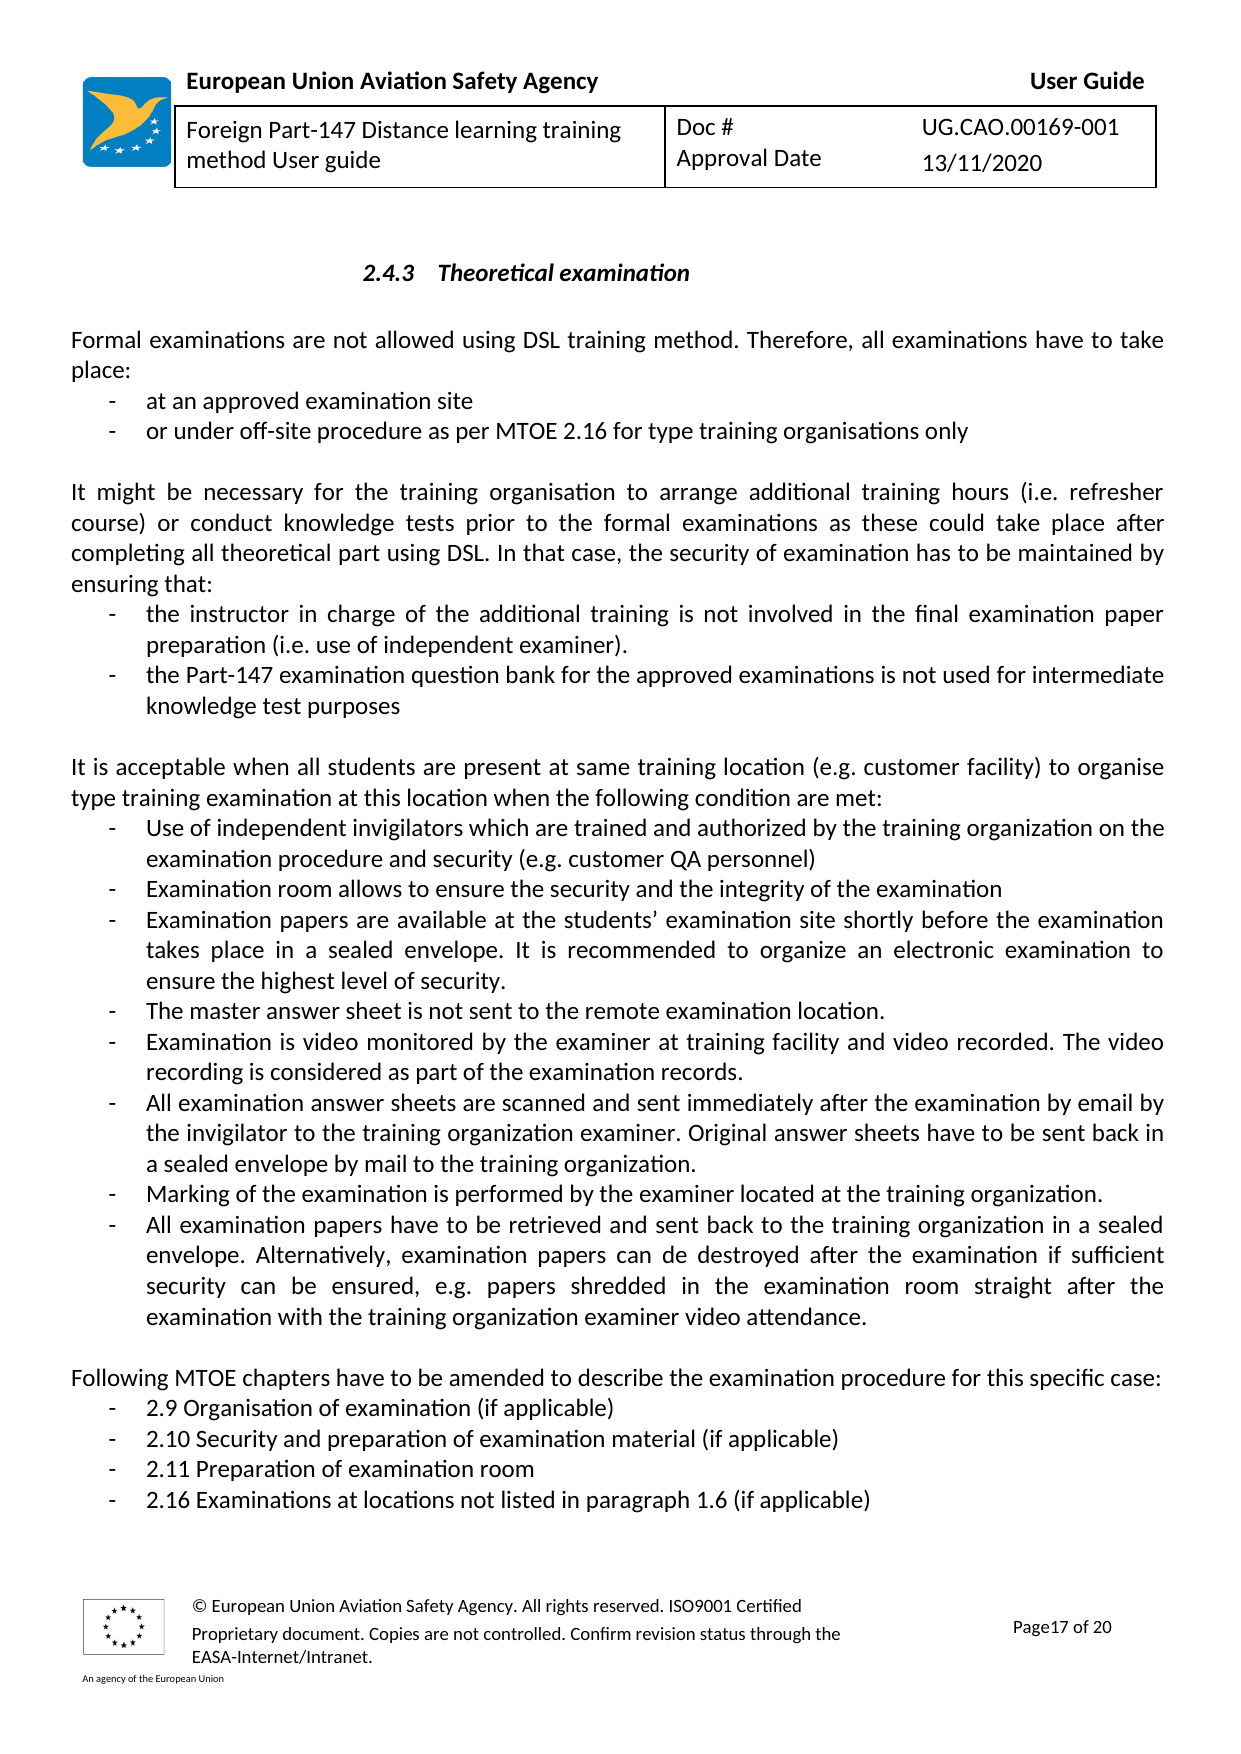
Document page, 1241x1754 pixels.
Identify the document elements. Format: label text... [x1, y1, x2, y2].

list Use of independent invigilators which are trained and authorized by the training organization on the examination procedure and security (e.g. customer QA personnel) [108, 812, 1166, 873]
picture [82, 1598, 165, 1655]
text It might be necessary for the training organisation to arrange additional training hours (i.e. refresher course) or conduct knowledge tests prior to the formal examinations as these could take place after completing all theoretical part using DSL. In that case, the security of examination has to be maintained by ensuring that: [71, 477, 1166, 599]
list Examination papers are available at the students’ examination site shortly before the examination takes place in a sealed envelope. It is recommended to organize an electronic examination to ensure the highest level of security. [108, 904, 1166, 995]
list Examination room allows to ensure the security and the integrity of the examination [108, 873, 1166, 904]
list or under off-site procedure as per MTOE 2.16 for type training organisations only [108, 416, 1166, 446]
list 2.9 Organisation of examination (if applicable) [108, 1392, 1166, 1423]
list All examination answer sheets are scanned and sent immediately after the examination by email by the invigilator to the training organization examiner. Original answer sheets have to be sent back in a sealed envelope by mail to the training organization. [108, 1087, 1166, 1178]
list Marking of the examination is performed by the examiner located at the training organization. [108, 1178, 1166, 1209]
list the Part-147 examination question bank for the approved examinations is not used for intermediate knowledge test purposes [108, 660, 1166, 721]
text It is acceptable when all students are present at same training location (e.g. customer facility) to organise type training examination at this location when the following condition are met: [71, 751, 1166, 812]
list 2.11 Preparation of examination room [108, 1453, 1166, 1484]
list the instructor in charge of the additional training is not involved in the final examination paper preparation (i.e. use of independent examiner). [108, 599, 1166, 660]
list at an approved examination site [108, 385, 1166, 416]
list All examination papers have to be retrieved and sent back to the training organization in a sealed envelope. Alternatively, examination papers can de destroyed after the examination if sufficient security can be ensured, e.g. papers shredded in the examination room straight after the examination with the training organization examiner video attendance. [108, 1209, 1166, 1331]
picture [89, 91, 167, 149]
text Formal examinations are not allowed using DSL training method. Therefore, all examinations have to take place: [71, 324, 1166, 385]
list 2.10 Security and preparation of examination material (if applicable) [108, 1423, 1166, 1453]
subtitle Theoretical examination [362, 257, 1166, 288]
picture [116, 148, 124, 153]
list The master answer sheet is not sent to the remote examination location. [108, 995, 1166, 1026]
text Following MTOE chapters have to be amended to describe the examination procedure for this specific case: [71, 1362, 1166, 1392]
list Examination is video monitored by the examiner at training facility and video recorded. The video recording is considered as part of the examination records. [108, 1026, 1166, 1087]
list 2.16 Examinations at locations not listed in paragraph 1.6 (if applicable) [108, 1484, 1166, 1514]
